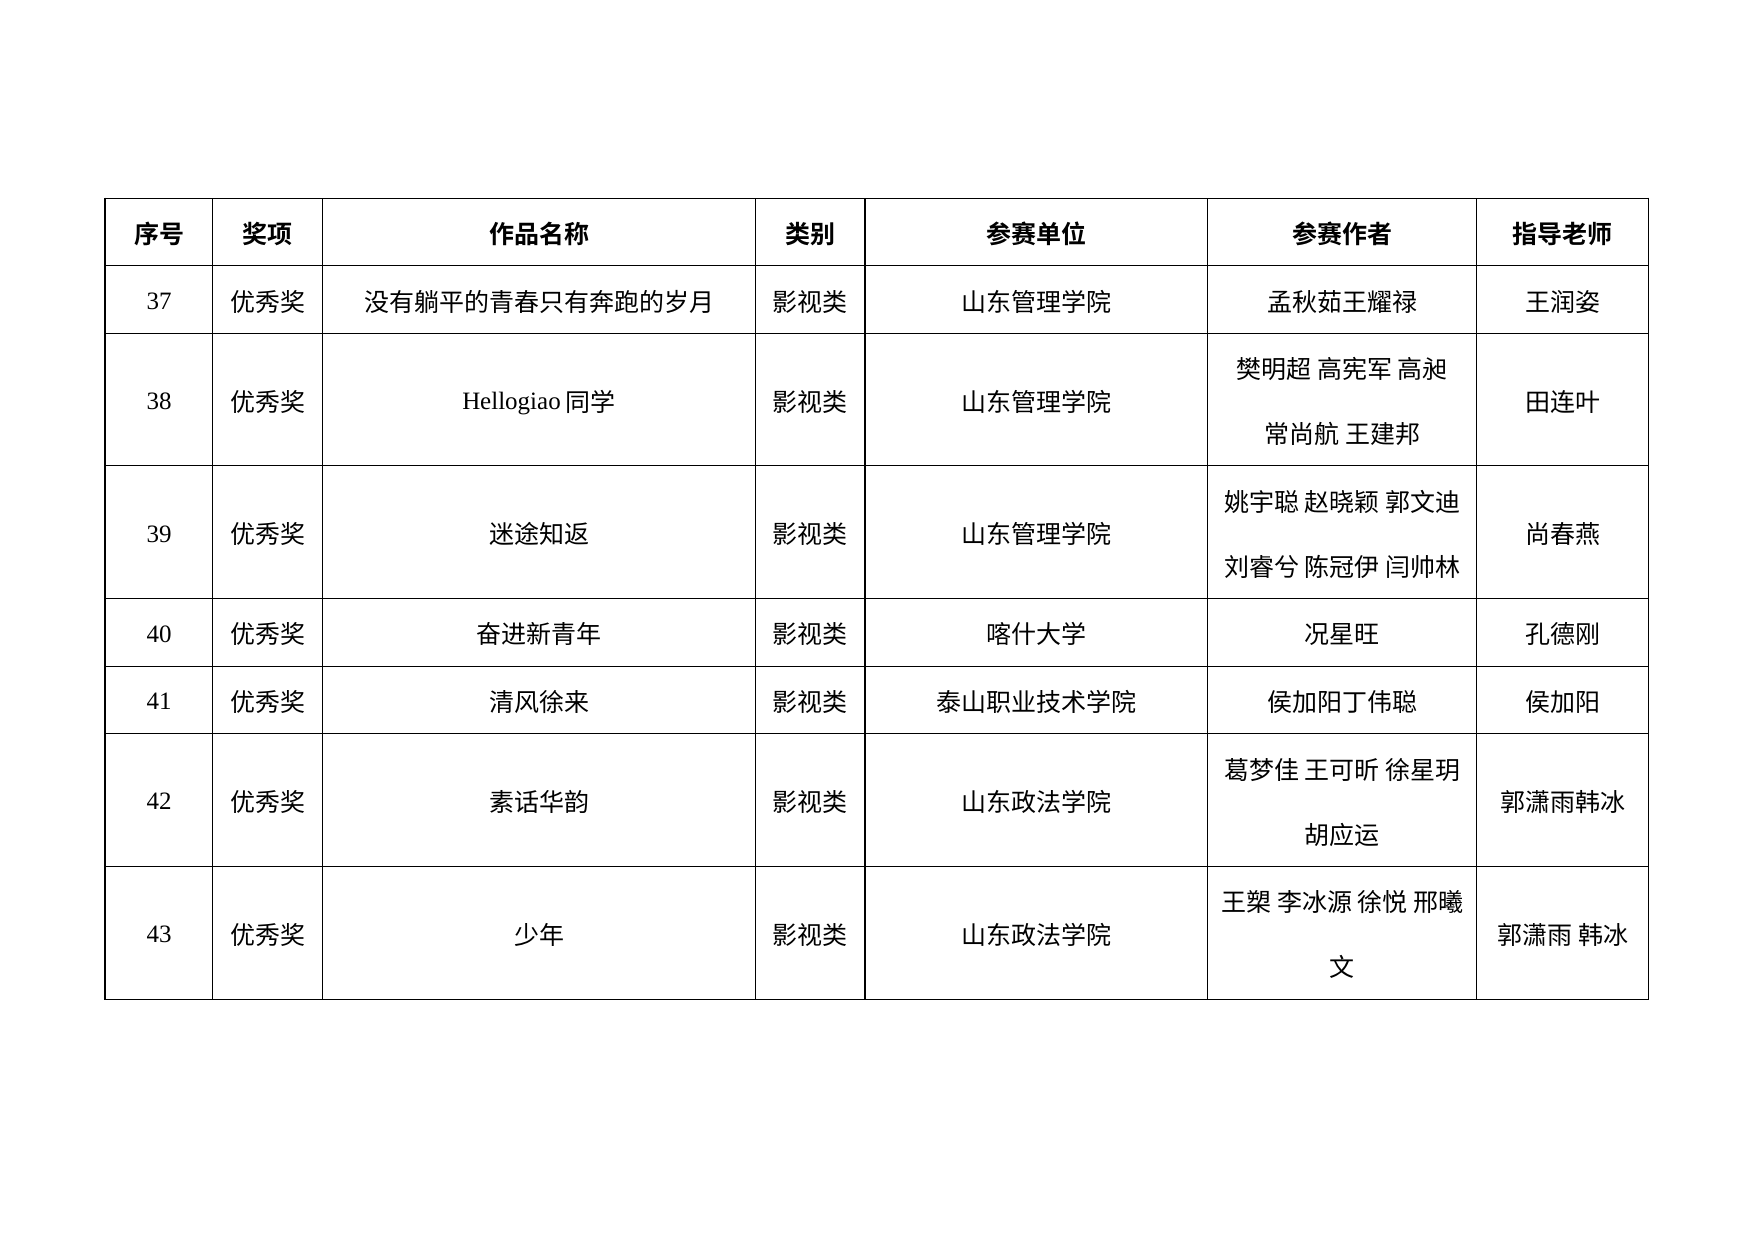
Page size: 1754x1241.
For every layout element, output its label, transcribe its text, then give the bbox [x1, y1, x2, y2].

table_header 奖项 [213, 199, 322, 265]
table_cell 山东政法学院 [866, 867, 1207, 998]
table_cell 优秀奖 [213, 599, 322, 666]
table_cell 孟秋茹王耀禄 [1208, 266, 1476, 333]
table_cell 38 [106, 334, 212, 465]
table_cell 山东管理学院 [866, 334, 1207, 465]
table_cell 郭潇雨韩冰 [1477, 734, 1648, 866]
table_cell 影视类 [756, 266, 864, 333]
table_header 指导老师 [1477, 199, 1648, 265]
table_header 参赛单位 [866, 199, 1207, 265]
table_cell 泰山职业技术学院 [866, 667, 1207, 733]
table_cell 优秀奖 [213, 734, 322, 866]
table_cell 孔德刚 [1477, 599, 1648, 666]
table_cell 迷途知返 [323, 466, 755, 598]
table_cell 奋进新青年 [323, 599, 755, 666]
table_cell 优秀奖 [213, 466, 322, 598]
table_cell 王润姿 [1477, 266, 1648, 333]
table_cell 王槊 李冰源 徐悦 邢曦文 [1208, 867, 1476, 998]
table_cell 尚春燕 [1477, 466, 1648, 598]
table_cell 影视类 [756, 599, 864, 666]
table_cell 山东政法学院 [866, 734, 1207, 866]
table_header 序号 [106, 199, 212, 265]
table_cell 42 [106, 734, 212, 866]
table_cell 况星旺 [1208, 599, 1476, 666]
table_cell 41 [106, 667, 212, 733]
table_cell 37 [106, 266, 212, 333]
table_cell 40 [106, 599, 212, 666]
table_cell 喀什大学 [866, 599, 1207, 666]
table_cell 素话华韵 [323, 734, 755, 866]
table_cell 清风徐来 [323, 667, 755, 733]
table_header 参赛作者 [1208, 199, 1476, 265]
table_cell 山东管理学院 [866, 266, 1207, 333]
table_cell 田连叶 [1477, 334, 1648, 465]
table_cell 侯加阳丁伟聪 [1208, 667, 1476, 733]
table_cell 影视类 [756, 466, 864, 598]
table_cell 姚宇聪 赵晓颖 郭文迪 刘睿兮 陈冠伊 闫帅林 [1208, 466, 1476, 598]
table_cell 侯加阳 [1477, 667, 1648, 733]
table_cell Hellogiao同学 [323, 334, 755, 465]
table_cell 影视类 [756, 667, 864, 733]
table_cell 优秀奖 [213, 334, 322, 465]
table_header 作品名称 [323, 199, 755, 265]
table_cell 葛梦佳 王可昕 徐星玥 胡应运 [1208, 734, 1476, 866]
table_cell 优秀奖 [213, 867, 322, 998]
table_cell 影视类 [756, 334, 864, 465]
table_cell 优秀奖 [213, 266, 322, 333]
table_cell 影视类 [756, 867, 864, 998]
table_cell 樊明超 高宪军 高昶 常尚航 王建邦 [1208, 334, 1476, 465]
table_cell 郭潇雨 韩冰 [1477, 867, 1648, 998]
table_cell 39 [106, 466, 212, 598]
table_cell 没有躺平的青春只有奔跑的岁月 [323, 266, 755, 333]
table_header 类别 [756, 199, 864, 265]
table_cell 43 [106, 867, 212, 998]
table_cell 影视类 [756, 734, 864, 866]
table_cell 优秀奖 [213, 667, 322, 733]
table_cell 少年 [323, 867, 755, 998]
table_cell 山东管理学院 [866, 466, 1207, 598]
